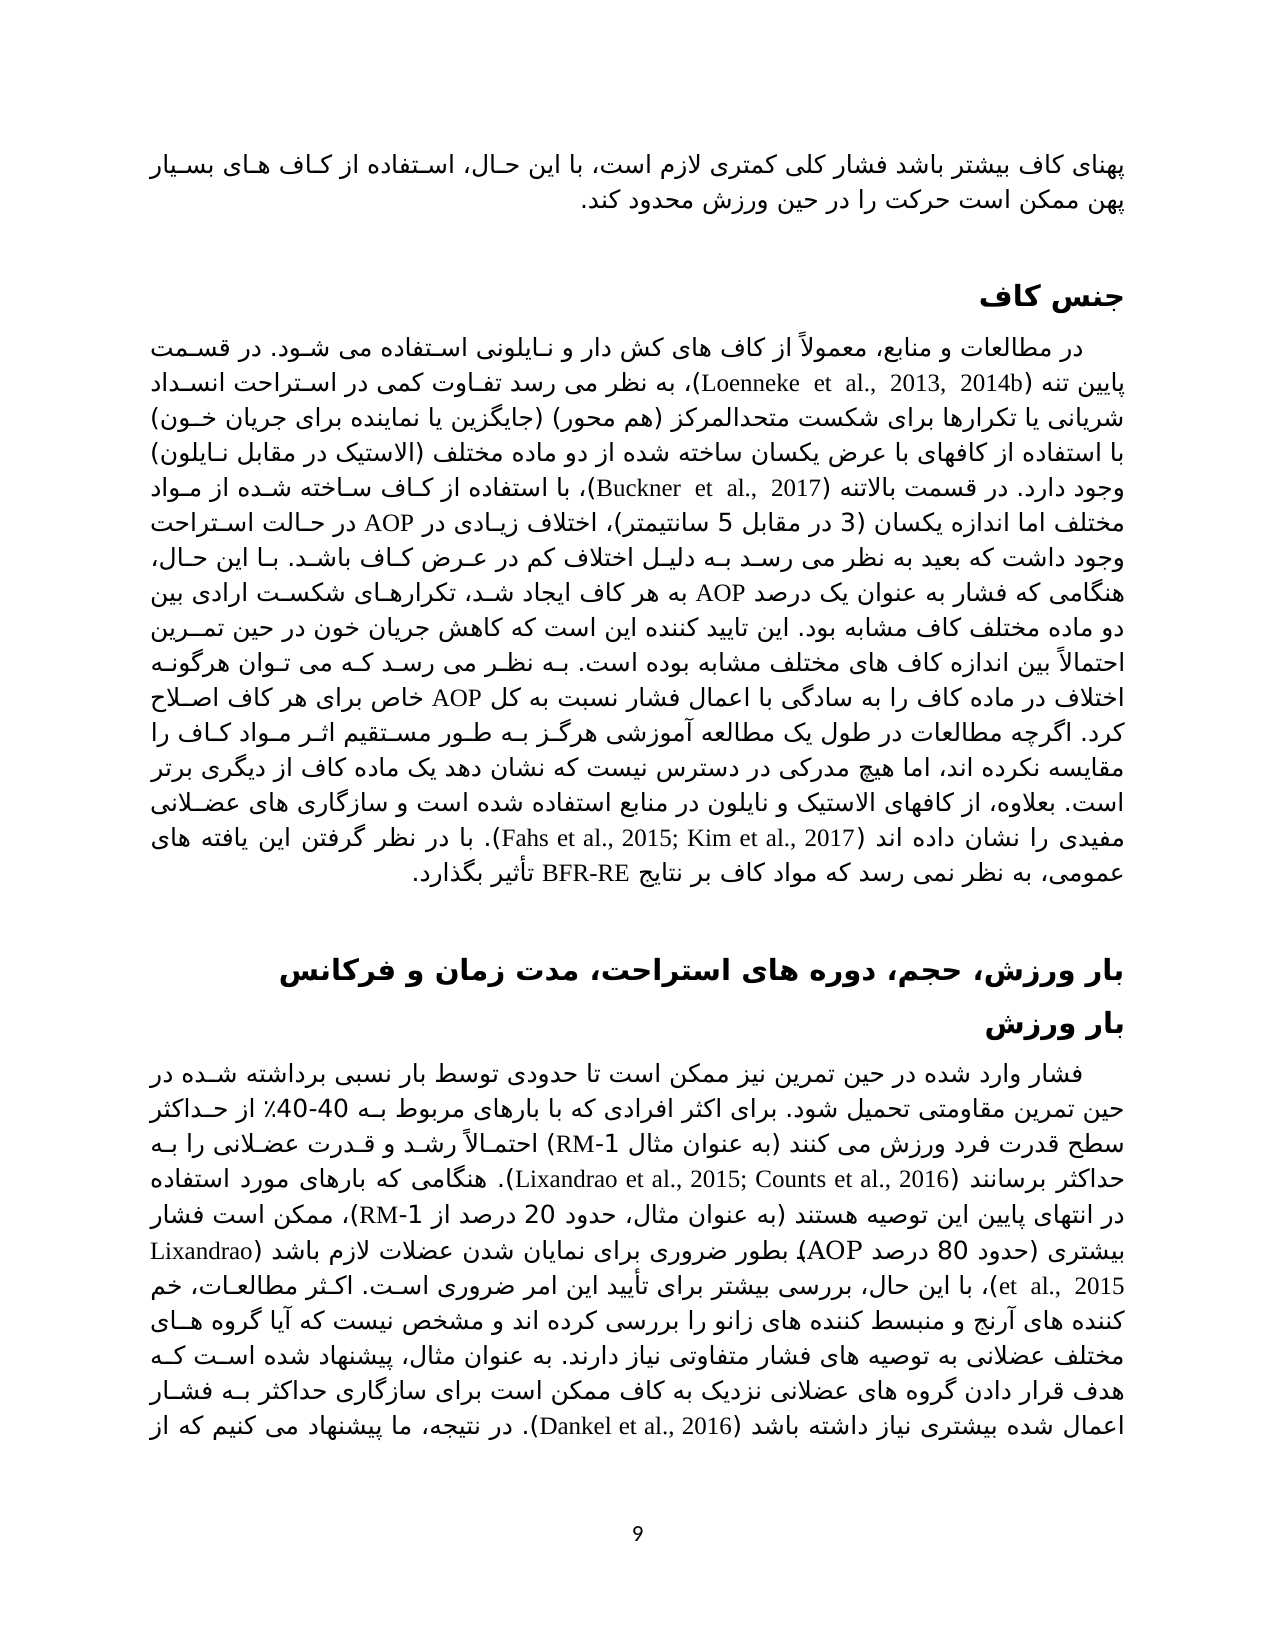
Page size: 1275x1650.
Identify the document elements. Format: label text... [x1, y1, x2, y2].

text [150, 1059, 1125, 1441]
text بار ورزش [150, 1006, 1125, 1040]
text بار ورزش، حجم، دوره های استراحت، مدت زمان و فرکانس [150, 953, 1125, 987]
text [150, 150, 1125, 214]
text جنس کاف [150, 279, 1125, 313]
text در مطالعات و منابع، معمولاً از کاف های کش دار و نایلونی استفاده می شود. در قسمت پایین تنه (Loenneke et al., 2013, 2014b)، به نظر می رسد تفاوت کمی در استراحت انسداد شریانی یا تکرارها برای شکست متحدالمرکز (هم محور) (جایگزین یا نماینده برای جریان خون) با استفاده از کافهای با عرض یکسان ساخته شده از دو ماده مختلف (الاستیک در مقابل نایلون) وجود دارد. در قسمت بالاتنه (Buckner et al., 2017)، با استفاده از كاف ساخته شده از مواد مختلف اما اندازه یکسان (3 در مقابل 5 سانتیمتر)، اختلاف زیادی در AOP در حالت استراحت وجود داشت كه بعید به نظر می رسد به دلیل اختلاف کم در عرض کاف باشد. با این حال، هنگامی که فشار به عنوان یک درصد AOP به هر کاف ایجاد شد، تکرارهای شکست ارادی بین دو ماده مختلف کاف مشابه بود. این تایید کننده این است که کاهش جریان خون در حین تمرین احتمالاً بین اندازه کاف های مختلف مشابه بوده است. به نظر می رسد که می توان هرگونه اختلاف در ماده کاف را به سادگی با اعمال فشار نسبت به کل AOP خاص برای هر کاف اصلاح کرد. اگرچه مطالعات در طول یک مطالعه آموزشی هرگز به طور مستقیم اثر مواد کاف را مقایسه نکرده اند، اما هیچ مدرکی در دسترس نیست که نشان دهد یک ماده کاف از دیگری برتر است. بعلاوه، از کافهای الاستیک و نایلون در منابع استفاده شده است و سازگاری های عضلانی مفیدی را نشان داده اند (Fahs et al., 2015; Kim et al., 2017). با در نظر گرفتن این یافته های عمومی، به نظر نمی رسد که مواد کاف بر نتایج BFR-RE تأثیر بگذارد. [150, 333, 1125, 888]
